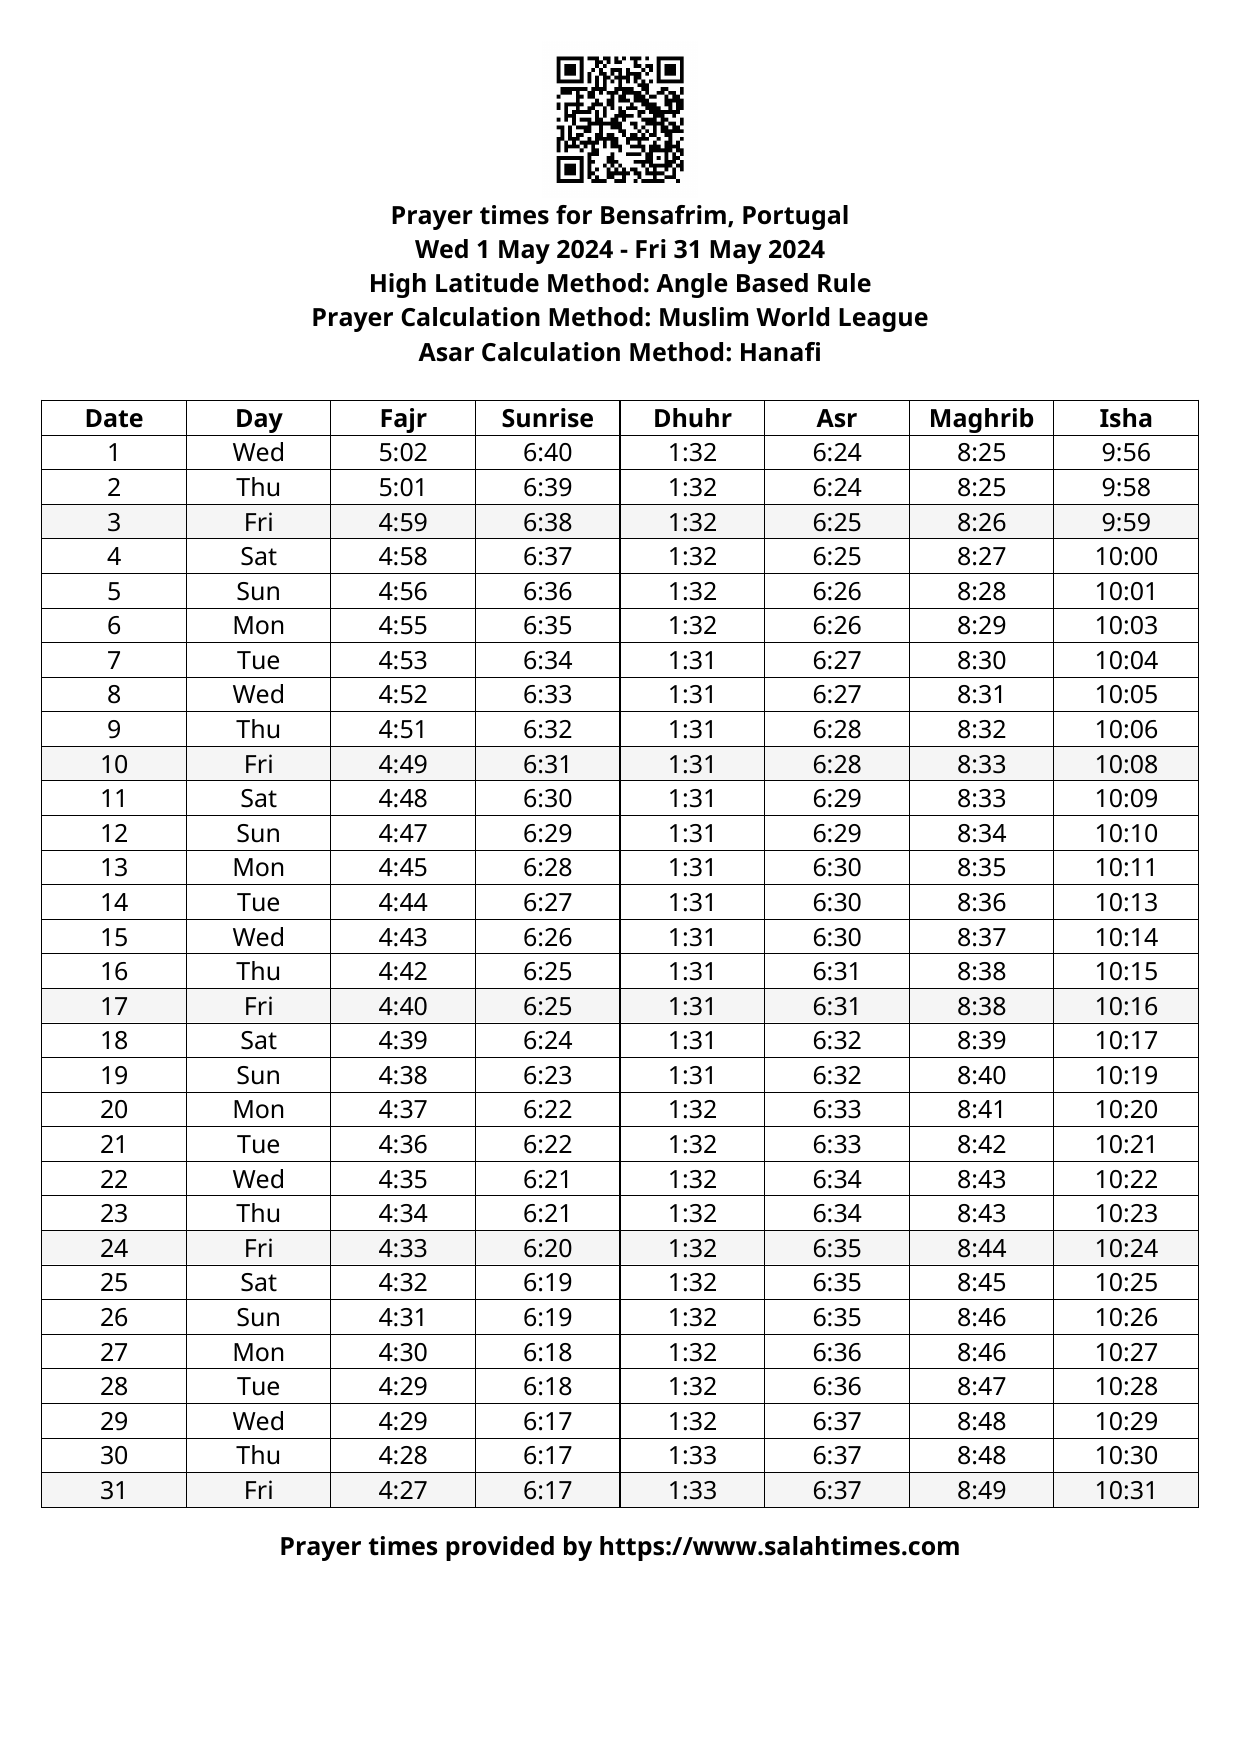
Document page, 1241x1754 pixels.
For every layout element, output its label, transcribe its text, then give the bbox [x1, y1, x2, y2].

table_cell 17 [42, 989, 186, 1022]
text Prayer times provided by https://www.salahtimes.com [42, 1528, 1198, 1563]
table_cell 6:38 [476, 505, 619, 538]
table_cell Wed [187, 920, 330, 953]
table_cell 6:37 [765, 1404, 909, 1437]
table_cell 4:32 [331, 1266, 475, 1299]
table_cell 8:38 [910, 989, 1053, 1022]
table_cell 2 [42, 470, 186, 504]
table_cell 6:33 [476, 678, 619, 711]
table_cell 9:56 [1054, 436, 1198, 469]
table_cell 10:09 [1054, 781, 1198, 815]
table_cell 4:37 [331, 1093, 475, 1126]
table_cell 1:32 [621, 574, 764, 607]
table_cell 10:30 [1054, 1439, 1198, 1472]
table_cell 8:46 [910, 1300, 1053, 1334]
table_cell 10:21 [1054, 1127, 1198, 1161]
table_cell Sun [187, 1300, 330, 1334]
table_cell Tue [187, 885, 330, 919]
table_cell 6:18 [476, 1335, 619, 1368]
table_cell 10:16 [1054, 989, 1198, 1022]
table_cell 4:49 [331, 747, 475, 780]
table_cell 13 [42, 851, 186, 884]
table_cell 6:27 [765, 678, 909, 711]
text High Latitude Method: Angle Based Rule [42, 266, 1198, 300]
table_cell 10:29 [1054, 1404, 1198, 1437]
table_cell 4:31 [331, 1300, 475, 1334]
table_cell 6:25 [476, 989, 619, 1022]
table_cell 10:04 [1054, 643, 1198, 677]
table_cell 6:37 [476, 539, 619, 573]
table_cell 6:30 [476, 781, 619, 815]
table_cell 10:00 [1054, 539, 1198, 573]
table_header Fajr [331, 401, 475, 434]
table_cell 8:26 [910, 505, 1053, 538]
table_cell 21 [42, 1127, 186, 1161]
table_cell 4 [42, 539, 186, 573]
table_cell 6:32 [765, 1024, 909, 1057]
table_cell 6:27 [476, 885, 619, 919]
table_cell 10:23 [1054, 1196, 1198, 1230]
table_cell 6:25 [476, 954, 619, 988]
table_cell 8:38 [910, 954, 1053, 988]
table_header Sunrise [476, 401, 619, 434]
table_cell 1:31 [621, 1058, 764, 1092]
table_cell 4:28 [331, 1439, 475, 1472]
table_cell 6:28 [476, 851, 619, 884]
table_cell 6:17 [476, 1404, 619, 1437]
table_cell 4:35 [331, 1162, 475, 1195]
table_cell 6:26 [765, 574, 909, 607]
table_cell 1:32 [621, 470, 764, 504]
table_cell Thu [187, 1439, 330, 1472]
table_cell 30 [42, 1439, 186, 1472]
table_cell 1:31 [621, 954, 764, 988]
table_cell Mon [187, 609, 330, 642]
table_cell 6:35 [765, 1266, 909, 1299]
table_cell 10:17 [1054, 1024, 1198, 1057]
table_cell 6:22 [476, 1093, 619, 1126]
table_cell 1:31 [621, 643, 764, 677]
table_cell 7 [42, 643, 186, 677]
table_cell 1:31 [621, 781, 764, 815]
table_cell 10:06 [1054, 712, 1198, 746]
table_cell 27 [42, 1335, 186, 1368]
table_cell 10:13 [1054, 885, 1198, 919]
table_cell Thu [187, 470, 330, 504]
table_cell 1:31 [621, 851, 764, 884]
table_cell 8:45 [910, 1266, 1053, 1299]
table_cell 6:29 [765, 781, 909, 815]
table_cell 20 [42, 1093, 186, 1126]
table_cell 1:32 [621, 1369, 764, 1403]
table_cell 6:17 [476, 1473, 619, 1507]
table_cell Tue [187, 643, 330, 677]
table_cell 8:32 [910, 712, 1053, 746]
table_cell 6:24 [765, 436, 909, 469]
table_cell 4:53 [331, 643, 475, 677]
table_cell 31 [42, 1473, 186, 1507]
table_cell 15 [42, 920, 186, 953]
table_cell 29 [42, 1404, 186, 1437]
table_cell 1:32 [621, 1404, 764, 1437]
table_cell 6:35 [765, 1231, 909, 1264]
table_cell 9 [42, 712, 186, 746]
table_cell 6:36 [765, 1335, 909, 1368]
table_cell 8:49 [910, 1473, 1053, 1507]
table_cell 8:35 [910, 851, 1053, 884]
table_cell 10:03 [1054, 609, 1198, 642]
table_cell 8:41 [910, 1093, 1053, 1126]
text Wed 1 May 2024 - Fri 31 May 2024 [42, 232, 1198, 266]
table_cell Sat [187, 1024, 330, 1057]
table_cell 19 [42, 1058, 186, 1092]
table_cell 10:26 [1054, 1300, 1198, 1334]
table_cell 1:31 [621, 747, 764, 780]
table_cell 10:08 [1054, 747, 1198, 780]
table_cell 1:32 [621, 1300, 764, 1334]
table_cell Tue [187, 1127, 330, 1161]
table_cell 1:32 [621, 1231, 764, 1264]
table_cell Fri [187, 747, 330, 780]
table_cell 8:28 [910, 574, 1053, 607]
table_cell 4:30 [331, 1335, 475, 1368]
table_cell 10:05 [1054, 678, 1198, 711]
table_cell 4:33 [331, 1231, 475, 1264]
table_cell 23 [42, 1196, 186, 1230]
table_cell 4:44 [331, 885, 475, 919]
table_cell 6:22 [476, 1127, 619, 1161]
table_cell 6:32 [765, 1058, 909, 1092]
table_cell 5:02 [331, 436, 475, 469]
text Asar Calculation Method: Hanafi [42, 334, 1198, 368]
table_cell Fri [187, 989, 330, 1022]
table_cell 8 [42, 678, 186, 711]
table_cell 6:29 [765, 816, 909, 849]
table_cell 6:40 [476, 436, 619, 469]
table_cell 4:36 [331, 1127, 475, 1161]
table_cell 26 [42, 1300, 186, 1334]
table_cell 8:44 [910, 1231, 1053, 1264]
table_cell 6:33 [765, 1127, 909, 1161]
table_cell Mon [187, 1335, 330, 1368]
table_cell 6:27 [765, 643, 909, 677]
table_cell 8:43 [910, 1162, 1053, 1195]
table_cell 1:31 [621, 1024, 764, 1057]
table_cell 6:31 [765, 954, 909, 988]
table_cell 4:48 [331, 781, 475, 815]
table_cell 4:29 [331, 1404, 475, 1437]
table_cell 6:36 [476, 574, 619, 607]
table_cell 4:43 [331, 920, 475, 953]
table_cell 8:46 [910, 1335, 1053, 1368]
table_cell Thu [187, 1196, 330, 1230]
table_cell 6:33 [765, 1093, 909, 1126]
table_cell 25 [42, 1266, 186, 1299]
table_cell 6:21 [476, 1196, 619, 1230]
table_cell 1:31 [621, 816, 764, 849]
table_cell 6:37 [765, 1439, 909, 1472]
table_cell 6:25 [765, 539, 909, 573]
table_cell 8:37 [910, 920, 1053, 953]
table_cell 9:58 [1054, 470, 1198, 504]
table_cell 1:32 [621, 505, 764, 538]
table_cell 6:26 [476, 920, 619, 953]
table_cell 1:31 [621, 920, 764, 953]
table_cell 6 [42, 609, 186, 642]
table_cell 1:32 [621, 436, 764, 469]
table_cell 8:48 [910, 1404, 1053, 1437]
table_cell 1:32 [621, 1127, 764, 1161]
table_cell Wed [187, 436, 330, 469]
table_cell 6:35 [476, 609, 619, 642]
table_cell 6:35 [765, 1300, 909, 1334]
table_cell 6:34 [765, 1162, 909, 1195]
table_cell 6:29 [476, 816, 619, 849]
table_cell 11 [42, 781, 186, 815]
table_cell 8:31 [910, 678, 1053, 711]
table_cell 10:14 [1054, 920, 1198, 953]
table_cell 10:25 [1054, 1266, 1198, 1299]
table_cell Tue [187, 1369, 330, 1403]
table_cell 10:01 [1054, 574, 1198, 607]
table_cell 1:32 [621, 1335, 764, 1368]
table_cell Mon [187, 851, 330, 884]
table_cell 1 [42, 436, 186, 469]
table_cell Fri [187, 1473, 330, 1507]
table_cell 6:31 [765, 989, 909, 1022]
table_cell 6:24 [765, 470, 909, 504]
table_cell 6:34 [476, 643, 619, 677]
table_cell 4:38 [331, 1058, 475, 1092]
table_cell 4:47 [331, 816, 475, 849]
table_header Dhuhr [621, 401, 764, 434]
text Prayer Calculation Method: Muslim World League [42, 300, 1198, 334]
table_cell 10:11 [1054, 851, 1198, 884]
table_cell 1:31 [621, 885, 764, 919]
table_cell 1:32 [621, 1266, 764, 1299]
table_cell 10:24 [1054, 1231, 1198, 1264]
table_cell Sun [187, 816, 330, 849]
table_cell 4:45 [331, 851, 475, 884]
table_cell 8:43 [910, 1196, 1053, 1230]
table_cell 8:40 [910, 1058, 1053, 1092]
table_cell 10:28 [1054, 1369, 1198, 1403]
table_cell 14 [42, 885, 186, 919]
table_cell Sun [187, 574, 330, 607]
table_cell 6:30 [765, 885, 909, 919]
text Prayer times for Bensafrim, Portugal [42, 198, 1198, 232]
table_cell 6:19 [476, 1266, 619, 1299]
table_cell 1:31 [621, 678, 764, 711]
table_header Maghrib [910, 401, 1053, 434]
table_cell 8:27 [910, 539, 1053, 573]
table_cell 1:32 [621, 609, 764, 642]
table_cell 1:32 [621, 539, 764, 573]
table_cell 1:33 [621, 1473, 764, 1507]
table_cell 10 [42, 747, 186, 780]
table_cell 8:48 [910, 1439, 1053, 1472]
table_cell Mon [187, 1093, 330, 1126]
table_cell 28 [42, 1369, 186, 1403]
table_cell 6:28 [765, 712, 909, 746]
table_cell 6:34 [765, 1196, 909, 1230]
table_cell Sat [187, 539, 330, 573]
table_cell Thu [187, 954, 330, 988]
table_cell 8:33 [910, 747, 1053, 780]
table_cell 6:36 [765, 1369, 909, 1403]
table_cell 8:34 [910, 816, 1053, 849]
table_cell 6:39 [476, 470, 619, 504]
table_cell 4:40 [331, 989, 475, 1022]
table_cell 6:37 [765, 1473, 909, 1507]
table_cell Sat [187, 1266, 330, 1299]
table_cell Thu [187, 712, 330, 746]
table_cell 8:25 [910, 470, 1053, 504]
table_cell 1:32 [621, 1196, 764, 1230]
table_cell 4:39 [331, 1024, 475, 1057]
table_cell 1:32 [621, 1093, 764, 1126]
table_header Asr [765, 401, 909, 434]
table_cell 4:56 [331, 574, 475, 607]
table_cell 8:25 [910, 436, 1053, 469]
table_cell 22 [42, 1162, 186, 1195]
table_cell 6:20 [476, 1231, 619, 1264]
table_cell 5 [42, 574, 186, 607]
table_cell 3 [42, 505, 186, 538]
table_cell 6:32 [476, 712, 619, 746]
table_cell Wed [187, 678, 330, 711]
table_cell Wed [187, 1404, 330, 1437]
table_cell 10:22 [1054, 1162, 1198, 1195]
table_cell 1:33 [621, 1439, 764, 1472]
table_cell 4:55 [331, 609, 475, 642]
table_cell 6:26 [765, 609, 909, 642]
table_cell 10:19 [1054, 1058, 1198, 1092]
table_cell 10:20 [1054, 1093, 1198, 1126]
table_cell 6:28 [765, 747, 909, 780]
table_header Day [187, 401, 330, 434]
table_header Date [42, 401, 186, 434]
picture [542, 41, 699, 198]
table_cell 4:58 [331, 539, 475, 573]
table_cell 8:33 [910, 781, 1053, 815]
table_cell Wed [187, 1162, 330, 1195]
table_cell 6:30 [765, 851, 909, 884]
table_cell 1:31 [621, 712, 764, 746]
table_cell 4:29 [331, 1369, 475, 1403]
table_cell 6:21 [476, 1162, 619, 1195]
table_cell 8:47 [910, 1369, 1053, 1403]
table_cell 24 [42, 1231, 186, 1264]
table_cell 6:19 [476, 1300, 619, 1334]
table_cell 4:52 [331, 678, 475, 711]
table_cell 8:36 [910, 885, 1053, 919]
table_cell 4:27 [331, 1473, 475, 1507]
table_cell 10:15 [1054, 954, 1198, 988]
table_cell 18 [42, 1024, 186, 1057]
table_cell 8:39 [910, 1024, 1053, 1057]
table_cell 8:29 [910, 609, 1053, 642]
table_cell 8:42 [910, 1127, 1053, 1161]
table_cell Fri [187, 1231, 330, 1264]
table_cell 6:17 [476, 1439, 619, 1472]
table_cell 10:10 [1054, 816, 1198, 849]
table_cell 4:42 [331, 954, 475, 988]
table_cell 16 [42, 954, 186, 988]
table_cell 12 [42, 816, 186, 849]
table_header Isha [1054, 401, 1198, 434]
table_cell 6:31 [476, 747, 619, 780]
table_cell 6:24 [476, 1024, 619, 1057]
table_cell 6:30 [765, 920, 909, 953]
table_cell 6:25 [765, 505, 909, 538]
table_cell 6:18 [476, 1369, 619, 1403]
table_cell Fri [187, 505, 330, 538]
table_cell 4:34 [331, 1196, 475, 1230]
table_cell Sat [187, 781, 330, 815]
table_cell 9:59 [1054, 505, 1198, 538]
table_cell 6:23 [476, 1058, 619, 1092]
table_cell 5:01 [331, 470, 475, 504]
table_cell 4:59 [331, 505, 475, 538]
table_cell 4:51 [331, 712, 475, 746]
table_cell 10:31 [1054, 1473, 1198, 1507]
table_cell Sun [187, 1058, 330, 1092]
table_cell 1:31 [621, 989, 764, 1022]
table_cell 10:27 [1054, 1335, 1198, 1368]
table_cell 8:30 [910, 643, 1053, 677]
table_cell 1:32 [621, 1162, 764, 1195]
